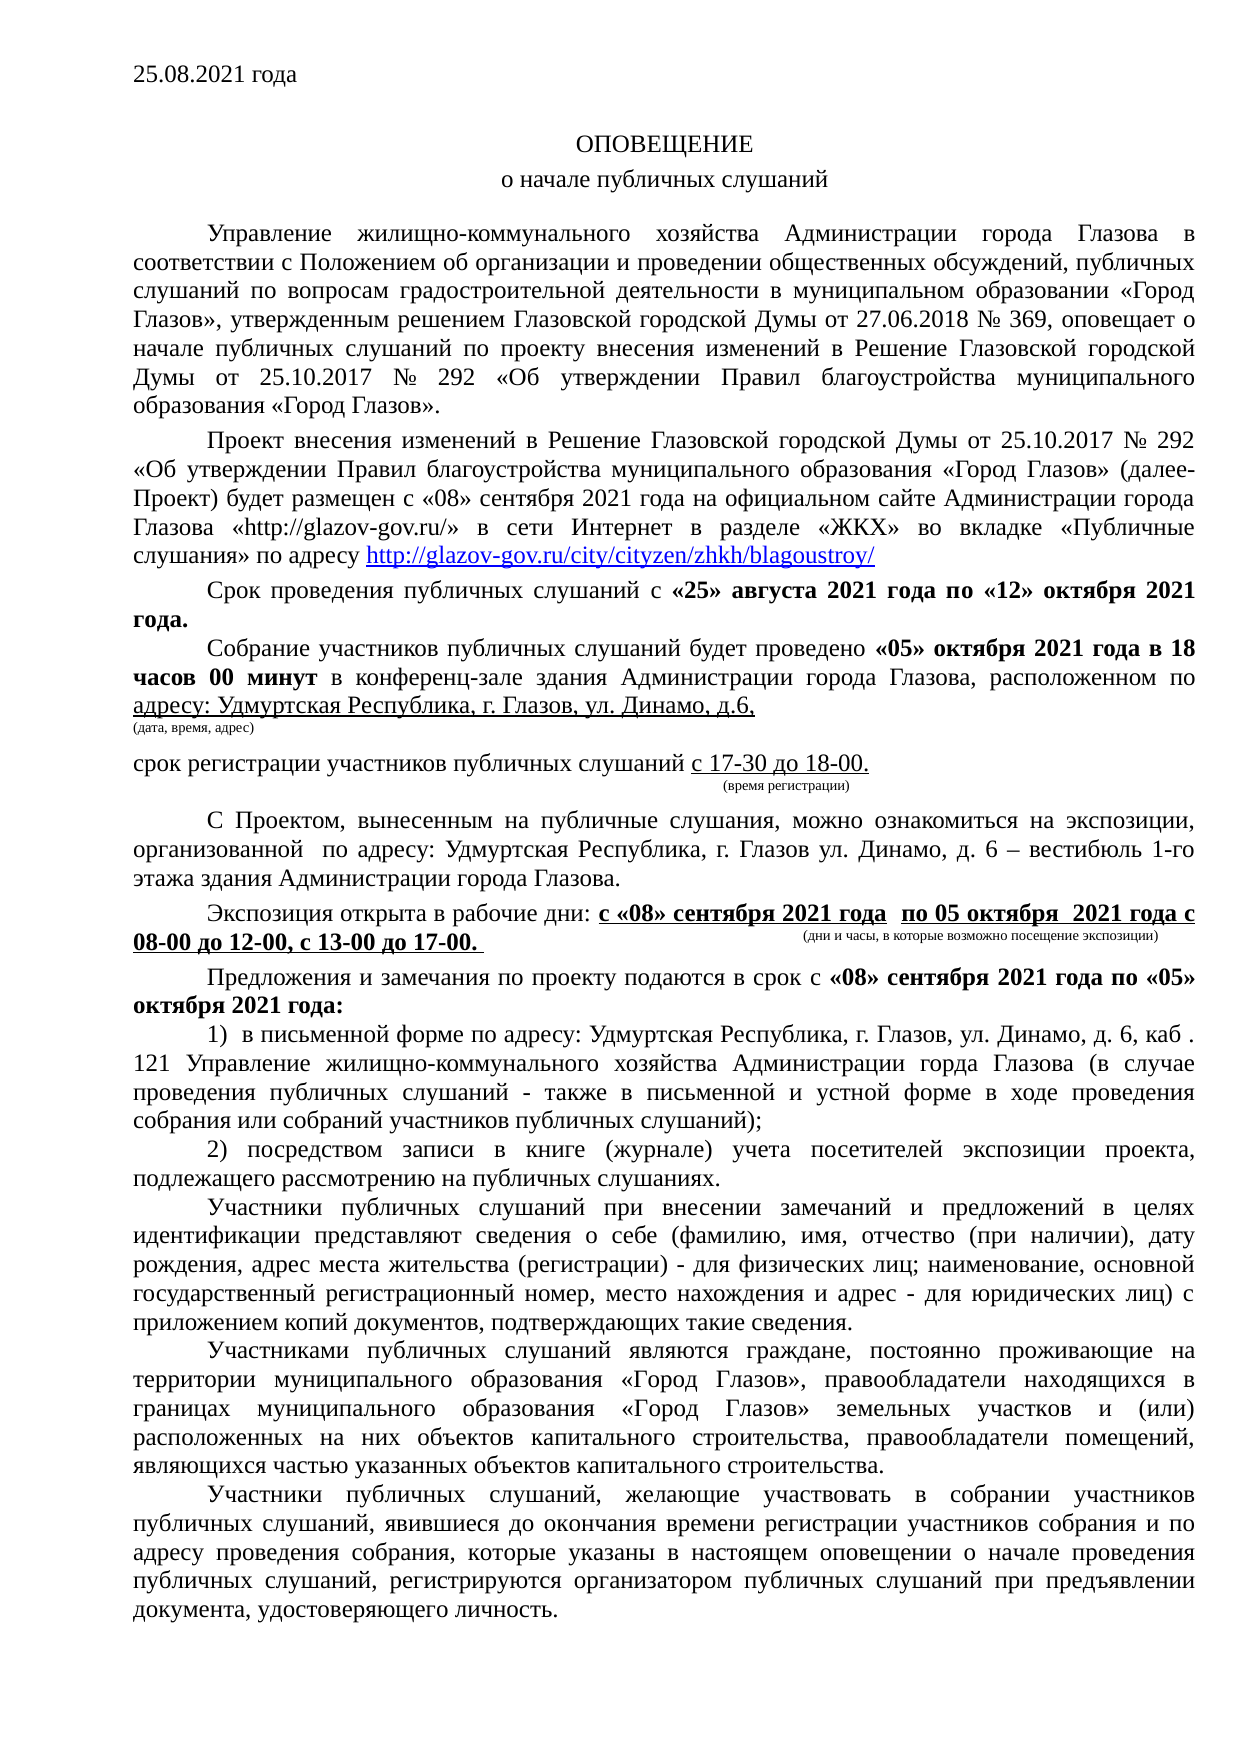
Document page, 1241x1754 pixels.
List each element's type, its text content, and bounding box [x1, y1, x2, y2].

subtitle Проект внесения изменений в Решение Глазовской городской Думы от 25.10.2017 № 292 «Об утверждении Правил благоустройства муниципального образования «Город Глазов» (далее-Проект) будет размещен с «08» сентября 2021 года на официальном сайте Администрации города Глазова «http://glazov-gov.ru/» в сети Интернет в разделе «ЖКХ» во вкладке «Публичные слушания» по адресу http://glazov-gov.ru/city/cityzen/zhkh/blagoustroy/ [133, 425, 1196, 569]
subtitle Управление жилищно-коммунального хозяйства Администрации города Глазова в соответствии с Положением об организации и проведении общественных обсуждений, публичных слушаний по вопросам градостроительной деятельности в муниципальном образовании «Город Глазов», утвержденным решением Глазовской городской Думы от 27.06.2018 № 369, оповещает о начале публичных слушаний по проекту внесения изменений в Решение Глазовской городской Думы от 25.10.2017 № 292 «Об утверждении Правил благоустройства муниципального образования «Город Глазов». [133, 218, 1196, 419]
subtitle 2) посредством записи в книге (журнале) учета посетителей экспозиции проекта, подлежащего рассмотрению на публичных слушаниях. [133, 1134, 1196, 1192]
subtitle срок регистрации участников публичных слушаний с 17-30 до 18-00. [133, 748, 1196, 777]
text Участники публичных слушаний, желающие участвовать в собрании участников публичных слушаний, явившиеся до окончания времени регистрации участников собрания и по адресу проведения собрания, которые указаны в настоящем оповещении о начале проведения публичных слушаний, регистрируются организатором публичных слушаний при предъявлении документа, удостоверяющего личность. [133, 1479, 1196, 1623]
subtitle (дата, время, адрес) [133, 719, 1196, 748]
subtitle Собрание участников публичных слушаний будет проведено «05» октября 2021 года в 18 часов 00 минут в конференц-зале здания Администрации города Глазова, расположенном по адресу: Удмуртская Республика, г. Глазов, ул. Динамо, д.6, [133, 633, 1196, 719]
subtitle ОПОВЕЩЕНИЕ [133, 129, 1196, 158]
text Участниками публичных слушаний являются граждане, постоянно проживающие на территории муниципального образования «Город Глазов», правообладатели находящихся в границах муниципального образования «Город Глазов» земельных участков и (или) расположенных на них объектов капитального строительства, правообладатели помещений, являющихся частью указанных объектов капитального строительства. [133, 1335, 1196, 1479]
subtitle о начале публичных слушаний [133, 164, 1196, 193]
subtitle (время регистрации) [133, 777, 1196, 805]
subtitle 1) в письменной форме по адресу: Удмуртская Республика, г. Глазов, ул. Динамо, д. 6, каб . 121 Управление жилищно-коммунального хозяйства Администрации горда Глазова (в случае проведения публичных слушаний - также в письменной и устной форме в ходе проведения собрания или собраний участников публичных слушаний); [133, 1019, 1196, 1134]
text Срок проведения публичных слушаний с «25» августа 2021 года по «12» октября 2021 года. [133, 575, 1196, 633]
subtitle С Проектом, вынесенным на публичные слушания, можно ознакомиться на экспозиции, организованной по адресу: Удмуртская Республика, г. Глазов ул. Динамо, д. 6 – вестибюль 1-го этажа здания Администрации города Глазова. [133, 805, 1196, 892]
subtitle Экспозиция открыта в рабочие дни: с «08» сентября 2021 года по 05 октября 2021 года с 08-00 до 12-00, с 13-00 до 17-00. (дни и часы, в которые возможно посещение экспозиции) [133, 898, 1196, 955]
subtitle Участники публичных слушаний при внесении замечаний и предложений в целях идентификации представляют сведения о себе (фамилию, имя, отчество (при наличии), дату рождения, адрес места жительства (регистрации) - для физических лиц; наименование, основной государственный регистрационный номер, место нахождения и адрес - для юридических лиц) с приложением копий документов, подтверждающих такие сведения. [133, 1192, 1196, 1335]
subtitle 25.08.2021 года [133, 59, 1196, 88]
subtitle Предложения и замечания по проекту подаются в срок c «08» сентября 2021 года по «05» октября 2021 года: [133, 962, 1196, 1019]
